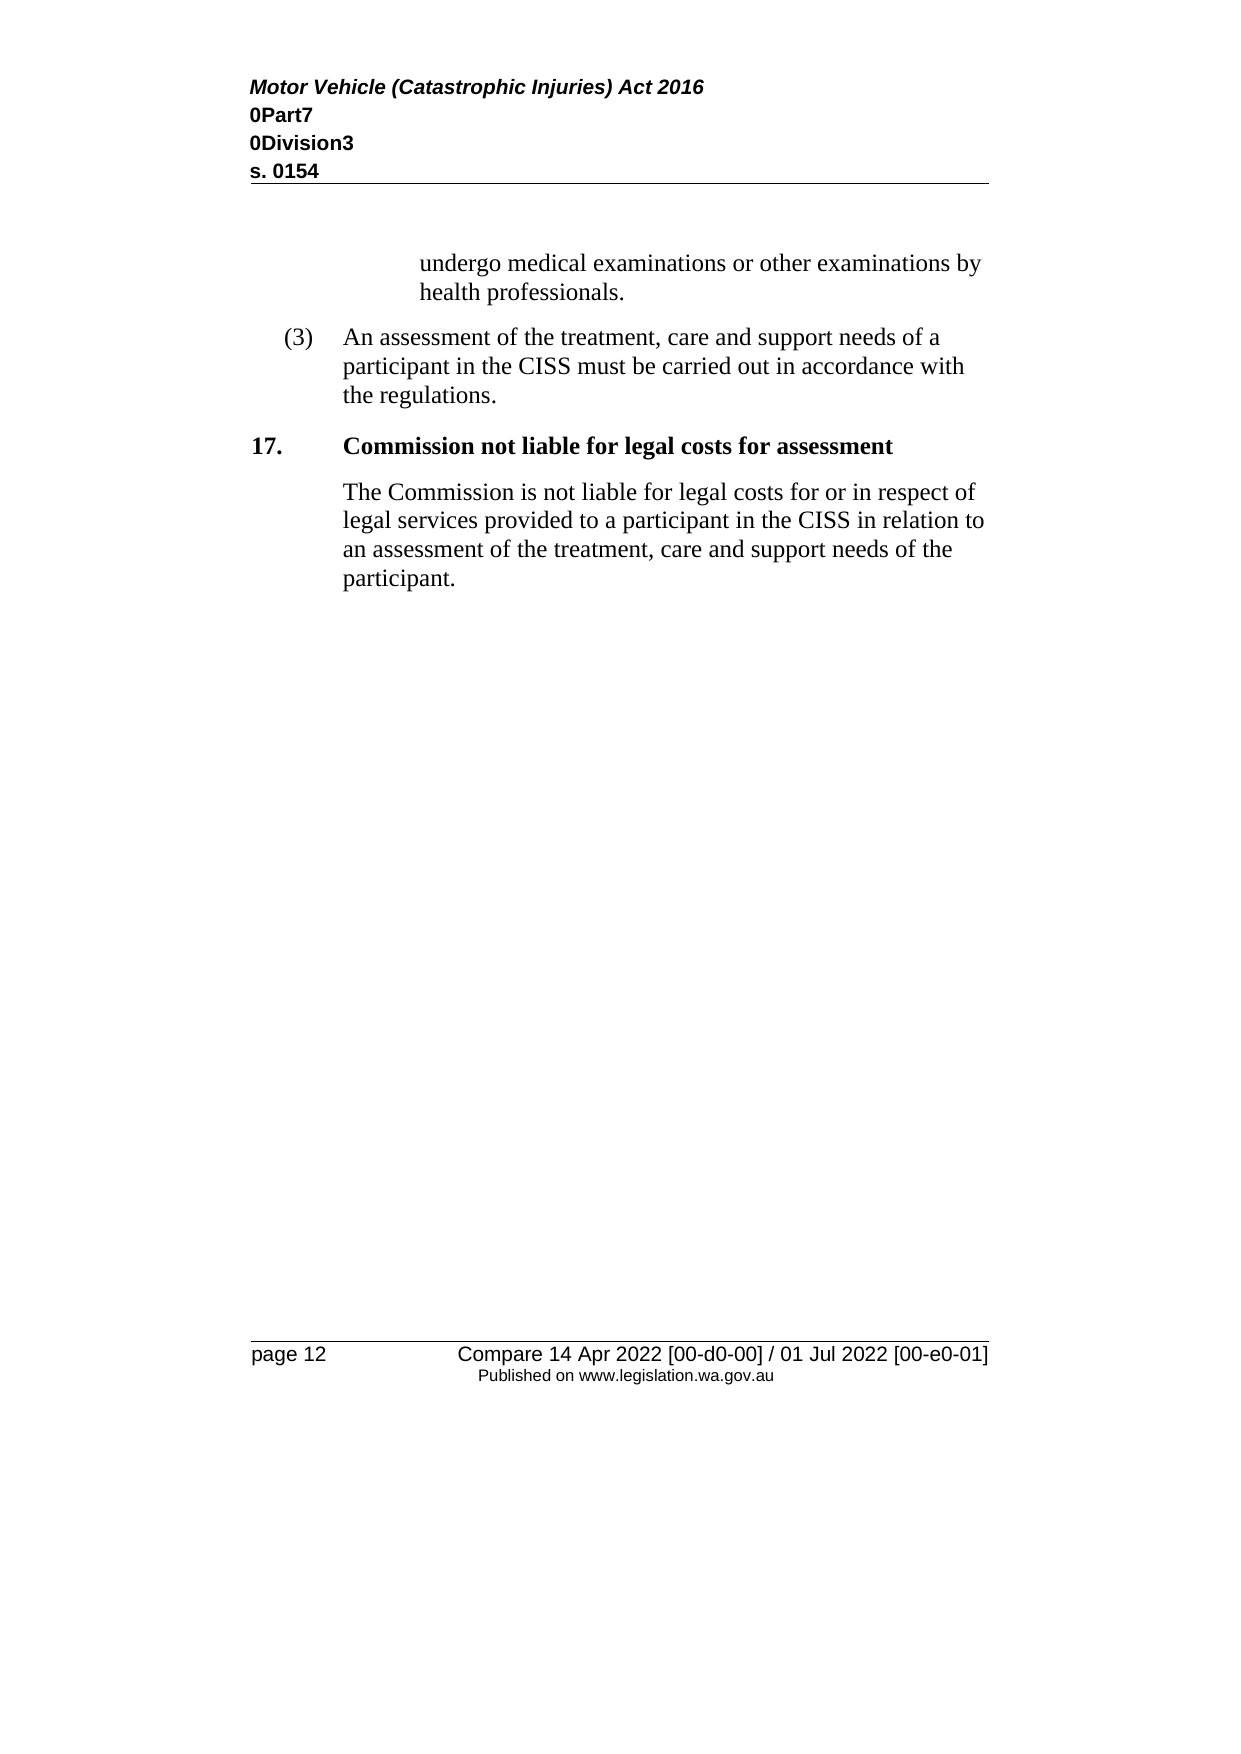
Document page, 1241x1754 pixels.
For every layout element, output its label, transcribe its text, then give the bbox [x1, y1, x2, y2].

subtitle 17. Commission not liable for legal costs for assessment [251, 431, 989, 460]
text The Commission is not liable for legal costs for or in respect of legal services provided to a participant in the CISS in relation to an assessment of the treatment, care and support needs of the participant. [251, 477, 989, 592]
text (3) An assessment of the treatment, care and support needs of a participant in the CISS must be carried out in accordance with the regulations. [251, 322, 989, 408]
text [251, 248, 989, 306]
